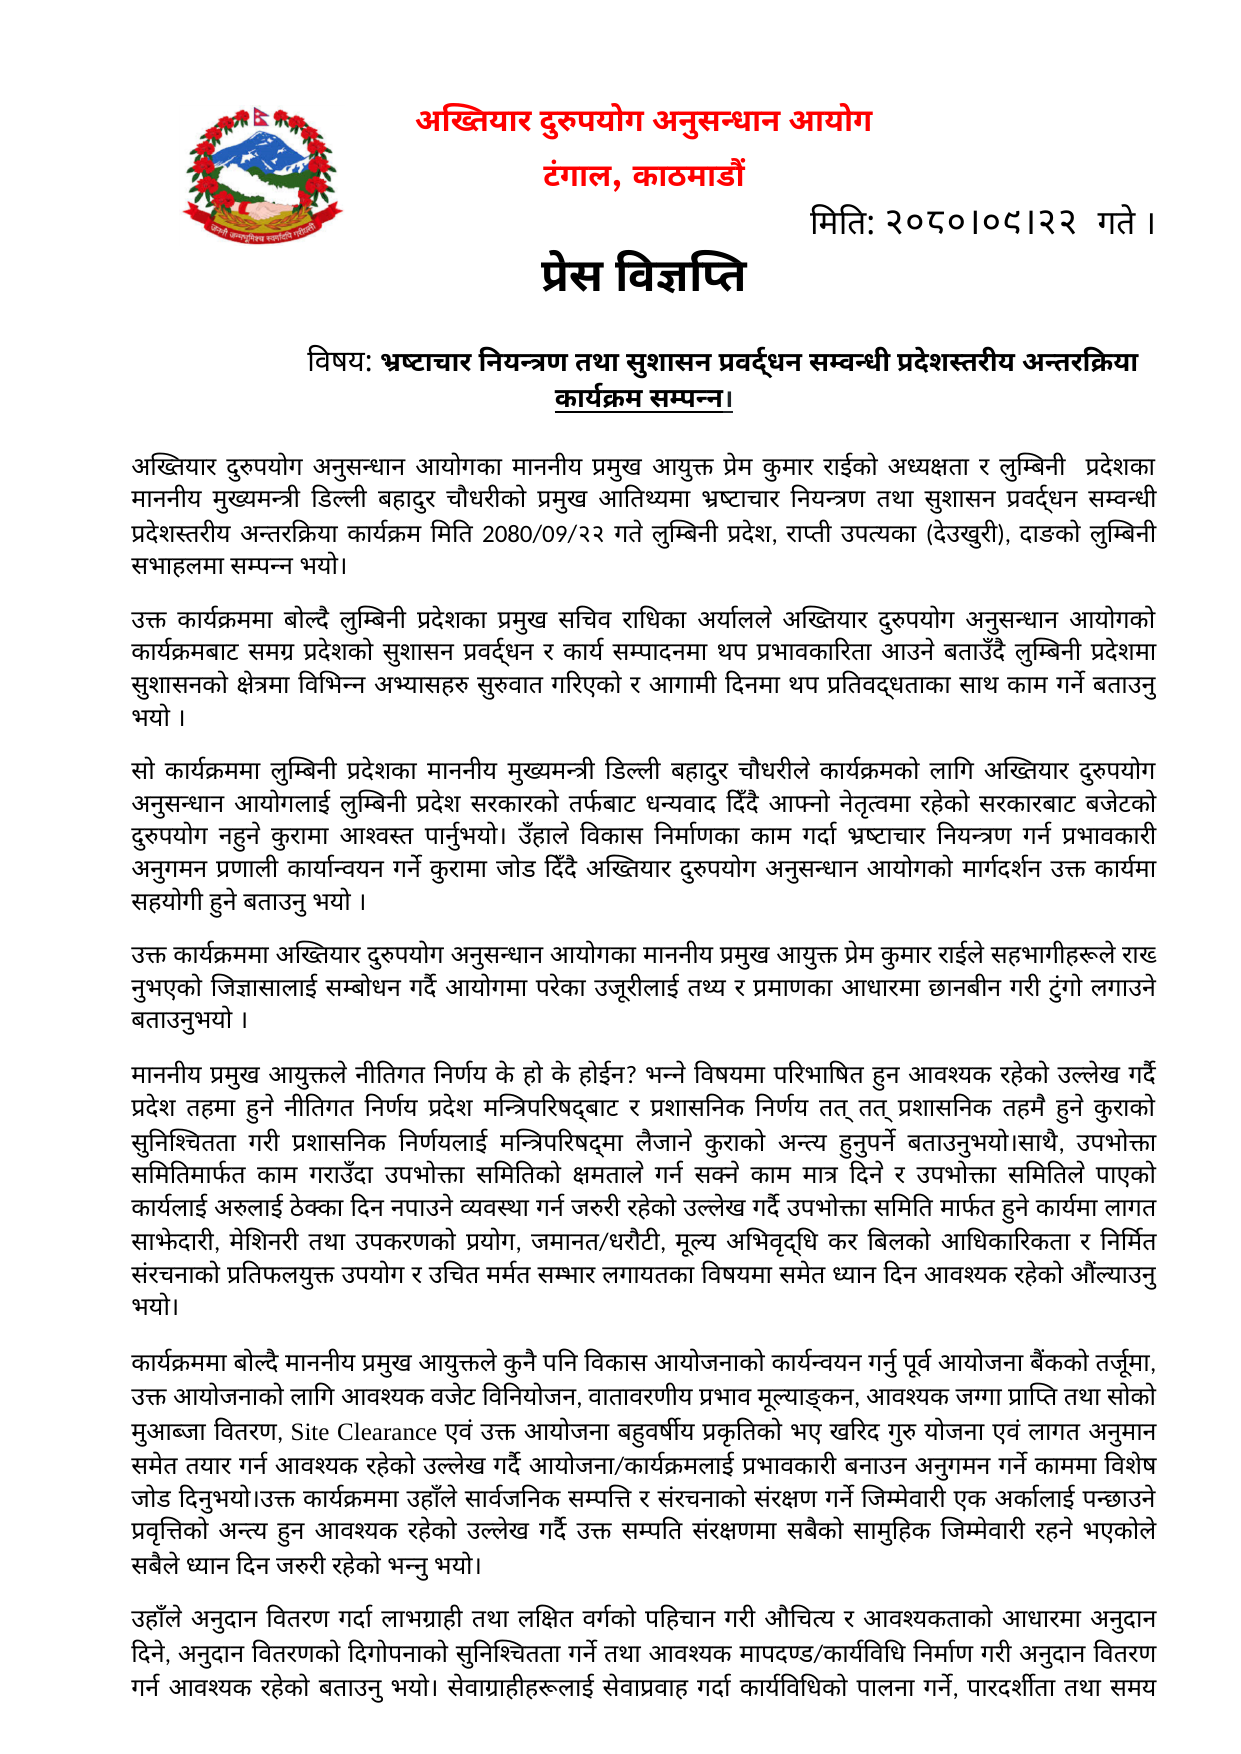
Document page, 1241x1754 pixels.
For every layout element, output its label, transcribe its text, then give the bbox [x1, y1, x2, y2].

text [131, 1605, 1156, 1707]
text उक्त कार्यक्रममा अख्तियार दुरुपयोग अनुसन्धान आयोगका माननीय प्रमुख आयुक्त प्रेम कुमार राईले सहभागीहरूले राख्‍नुभएको जिज्ञासालाई सम्बोधन गर्दै आयोगमा परेका उजूरीलाई तथ्य र प्रमाणका आधारमा छानबीन गरी टुंगो लगाउने बताउनुभयो । [131, 941, 1156, 1039]
text विषय: भ्रष्टाचार नियन्त्रण तथा सुशासन प्रवर्द्धन सम्वन्धी प्रदेशस्तरीय अन्तरक्रिया कार्यक्रम सम्पन्न। [131, 340, 1156, 419]
text उक्त कार्यक्रममा बोल्दै लुम्बिनी प्रदेशका प्रमुख सचिव राधिका अर्यालले अख्तियार दुरुपयोग अनुसन्धान आयोगको कार्यक्रमबाट समग्र प्रदेशको सुशासन प्रवर्द्धन र कार्य सम्पादनमा थप प्रभावकारिता आउने बताउँदै लुम्बिनी प्रदेशमा सुशासनको क्षेत्रमा विभिन्न अभ्यासहरु सुरुवात गरिएको र आगामी दिनमा थप प्रतिवद्धताका साथ काम गर्ने बताउनु भयो । [131, 606, 1156, 736]
text अख्तियार दुरुपयोग अनुसन्धान आयोग [131, 103, 1156, 144]
text मिति: २०८०।०९।२२ गते । [315, 199, 1156, 250]
picture [179, 105, 346, 246]
text अख्तियार दुरुपयोग अनुसन्धान आयोगका माननीय प्रमुख आयुक्त प्रेम कुमार राईको अध्यक्षता र लुम्बिनी प्रदेशका माननीय मुख्यमन्त्री डिल्ली बहादुर चौधरीको प्रमुख आतिथ्यमा भ्रष्टाचार नियन्त्रण तथा सुशासन प्रवर्द्धन सम्वन्धी प्रदेशस्तरीय अन्तरक्रिया कार्यक्रम मिति 2080/09/२२ गते लुम्बिनी प्रदेश, राप्ती उपत्यका (देउखुरी), दाङको लुम्बिनी सभाहलमा सम्पन्न भयो। [131, 453, 1156, 585]
text कार्यक्रममा बोल्दै माननीय प्रमुख आयुक्तले कुनै पनि विकास आयोजनाको कार्यन्वयन गर्नु पूर्व आयोजना बैंकको तर्जूमा, उक्त आयोजनाको लागि आवश्यक वजेट विनियोजन, वातावरणीय प्रभाव मूल्याङ्कन, आवश्यक जग्गा प्राप्ति तथा सोको मुआब्जा वितरण, Site Clearance एवं उक्त आयोजना बहुवर्षीय प्रकृतिको भए खरिद गुरु योजना एवं लागत अनुमान समेत तयार गर्न आवश्यक रहेको उल्लेख गर्दै आयोजना/कार्यक्रमलाई प्रभावकारी बनाउन अनुगमन गर्ने काममा विशेष जोड दिनुभयो।उक्त कार्यक्रममा उहाँले सार्वजनिक सम्पत्ति र संरचनाको संरक्षण गर्ने जिम्मेवारी एक अर्कालाई पन्छाउने प्रवृत्तिको अन्त्य हुन आवश्यक रहेको उल्लेख गर्दै उक्त सम्पति संरक्षणमा सबैको सामुहिक जिम्मेवारी रहने भएकोले सबैले ध्यान दिन जरुरी रहेको भन्नु भयो। [131, 1347, 1156, 1584]
text माननीय प्रमुख आयुक्तले नीतिगत निर्णय के हो के होईन? भन्ने विषयमा परिभाषित हुन आवश्यक रहेको उल्लेख गर्दै प्रदेश तहमा हुने नीतिगत निर्णय प्रदेश मन्त्रिपरिषद्‍बाट र प्रशासनिक निर्णय तत् तत् प्रशासनिक तहमै हुने कुराको सुनिश्चितता गरी प्रशासनिक निर्णयलाई मन्त्रिपरिषद्‍मा लैजाने कुराको अन्त्य हुनुपर्ने बताउनुभयो।साथै, उपभोक्ता समितिमार्फत काम गराउँदा उपभोक्ता समितिको क्षमताले गर्न सक्ने काम मात्र दिने र उपभोक्ता समितिले पाएको कार्यलाई अरुलाई ठेक्का दिन नपाउने व्यवस्था गर्न जरुरी रहेको उल्लेख गर्दै उपभोक्ता समिति मार्फत हुने कार्यमा लागत साझेदारी, मेशिनरी तथा उपकरणको प्रयोग, जमानत/धरौटी, मूल्य अभिवृद्धि कर बिलको आधिकारिकता र निर्मित संरचनाको प्रतिफलयुक्त उपयोग र उचित मर्मत सम्भार लगायतका विषयमा समेत ध्यान दिन आवश्यक रहेको औंल्याउनु भयो। [131, 1059, 1156, 1326]
text सो कार्यक्रममा लुम्बिनी प्रदेशका माननीय मुख्यमन्त्री डिल्ली बहादुर चौधरीले कार्यक्रमको लागि अख्तियार दुरुपयोग अनुसन्धान आयोगलाई लुम्बिनी प्रदेश सरकारको तर्फबाट धन्यवाद दिँदै आफ्नो नेतृत्वमा रहेको सरकारबाट बजेटको दुरुपयोग नहुने कुरामा आश्वस्त पार्नुभयो। उँहाले विकास निर्माणका काम गर्दा भ्रष्टाचार नियन्त्रण गर्न प्रभावकारी अनुगमन प्रणाली कार्यान्वयन गर्ने कुरामा जोड दिँदै अख्तियार दुरुपयोग अनुसन्धान आयोगको मार्गदर्शन उक्त कार्यमा सहयोगी हुने बताउनु भयो । [131, 757, 1156, 920]
text प्रेस विज्ञप्ति [131, 250, 1156, 310]
text टंगाल, काठमाडौं [346, 144, 1156, 199]
